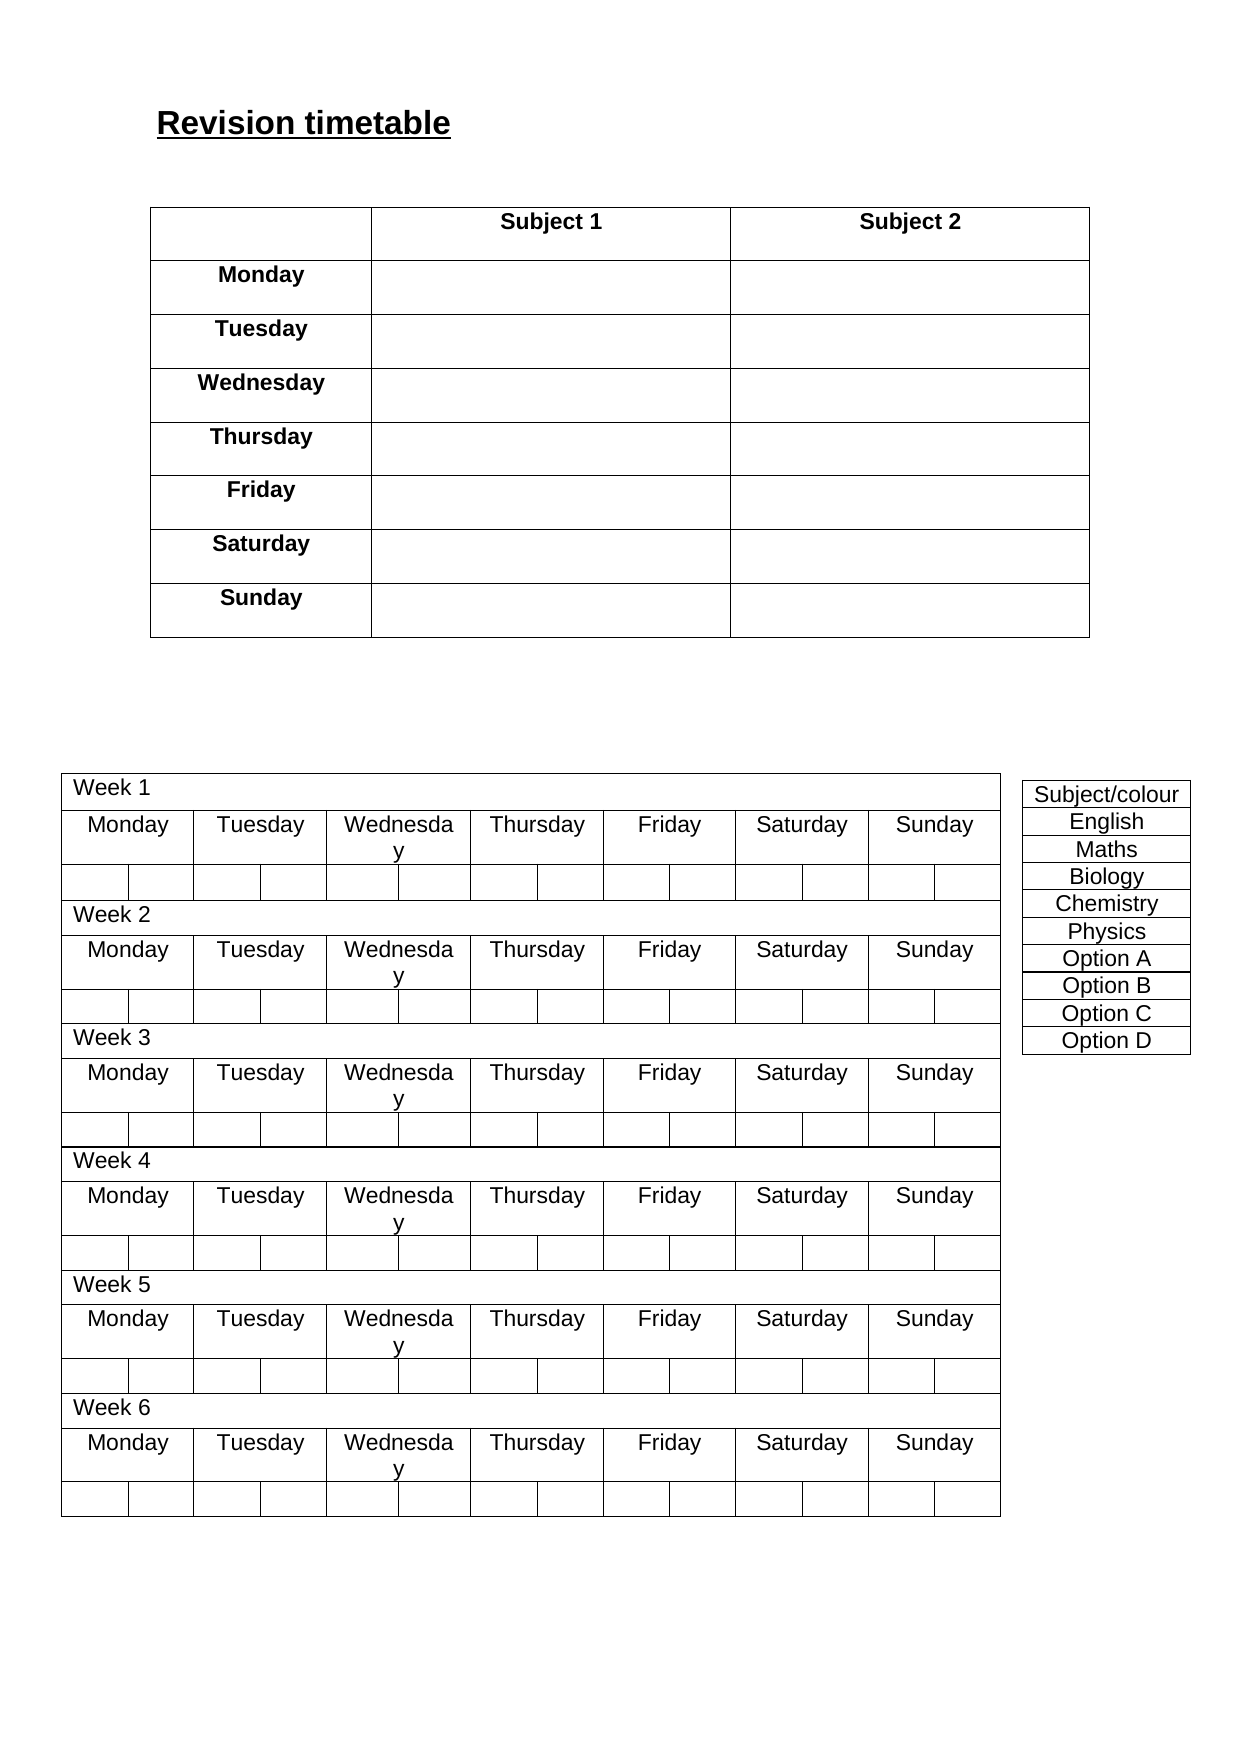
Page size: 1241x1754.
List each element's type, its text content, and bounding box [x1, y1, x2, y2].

table_cell [62, 990, 128, 1023]
table_cell [604, 990, 669, 1023]
table_cell [399, 1482, 470, 1516]
table_cell Wednesday [327, 1182, 470, 1235]
table_cell [731, 315, 1089, 368]
table_cell Monday [62, 1059, 193, 1112]
table_cell Thursday [471, 1182, 603, 1235]
table_cell [538, 1236, 603, 1269]
table_cell [731, 476, 1089, 529]
table_cell Sunday [869, 1305, 1000, 1358]
table_cell [803, 1113, 868, 1146]
table_cell Thursday [471, 1429, 603, 1481]
table_cell [803, 1236, 868, 1269]
table_cell [803, 865, 868, 900]
table_cell Monday [62, 1182, 193, 1235]
table_cell [604, 1482, 669, 1516]
table_cell [194, 1359, 260, 1393]
table_cell Sunday [869, 1059, 1000, 1112]
table_cell Week 5 [62, 1271, 1000, 1304]
table_cell Tuesday [194, 1059, 326, 1112]
table_cell [399, 1359, 470, 1393]
table_cell [604, 1359, 669, 1393]
table_cell Thursday [471, 811, 603, 863]
table_cell Sunday [869, 1182, 1000, 1235]
table_cell [935, 1359, 1000, 1393]
table_cell [869, 990, 934, 1023]
table_cell Friday [604, 811, 735, 863]
table_cell [604, 1113, 669, 1146]
table_cell [604, 1236, 669, 1269]
table_cell Wednesday [327, 811, 470, 863]
table_cell [62, 865, 128, 900]
table_cell [869, 1482, 934, 1516]
table_cell Saturday [736, 1429, 868, 1481]
table_cell Week 4 [62, 1148, 1000, 1181]
table_cell Saturday [736, 936, 868, 989]
table_cell Option D [1023, 1027, 1190, 1054]
table_cell Monday [62, 811, 193, 863]
table_cell Friday [604, 1305, 735, 1358]
table_cell Week 2 [62, 901, 1000, 935]
table_cell [129, 1482, 193, 1516]
table_cell [399, 1113, 470, 1146]
table_cell Thursday [471, 1305, 603, 1358]
table_cell [471, 1236, 537, 1269]
table_cell [261, 990, 326, 1023]
table_cell Wednesday [327, 1059, 470, 1112]
table_cell [261, 865, 326, 900]
table_cell Thursday [471, 936, 603, 989]
table_cell Wednesday [327, 936, 470, 989]
table_cell Friday [151, 476, 371, 529]
table_cell Sunday [869, 1429, 1000, 1481]
table_cell [327, 1236, 398, 1269]
table_cell [129, 990, 193, 1023]
table_cell [399, 1236, 470, 1269]
table_cell [869, 865, 934, 900]
table_cell [372, 476, 730, 529]
table_cell Friday [604, 1429, 735, 1481]
table_cell Tuesday [194, 1182, 326, 1235]
table_cell [372, 423, 730, 475]
table_cell [538, 1359, 603, 1393]
table_cell [327, 1359, 398, 1393]
table_cell [471, 865, 537, 900]
table_cell Monday [62, 1305, 193, 1358]
table_cell English [1023, 808, 1190, 834]
table_cell [803, 990, 868, 1023]
table_cell Saturday [736, 1305, 868, 1358]
table_cell [736, 865, 802, 900]
table_cell [731, 261, 1089, 314]
table_cell Saturday [736, 1059, 868, 1112]
table_cell Option C [1023, 1000, 1190, 1026]
table_cell Tuesday [194, 1305, 326, 1358]
table_cell [736, 990, 802, 1023]
table_cell [604, 865, 669, 900]
table_cell [538, 865, 603, 900]
table_cell Friday [604, 1059, 735, 1112]
table_cell [736, 1359, 802, 1393]
table_cell [327, 990, 398, 1023]
table_cell [803, 1359, 868, 1393]
table_cell [372, 369, 730, 422]
table_cell Option B [1023, 973, 1190, 999]
table_cell Biology [1023, 863, 1190, 889]
table_cell [736, 1236, 802, 1269]
table_cell [670, 865, 735, 900]
table_cell [538, 1113, 603, 1146]
table_cell Monday [151, 261, 371, 314]
table_cell [731, 584, 1089, 637]
table_cell [129, 1359, 193, 1393]
table_cell [372, 530, 730, 583]
table_cell [731, 423, 1089, 475]
table_cell [670, 1359, 735, 1393]
table_cell [538, 1482, 603, 1516]
table_cell [471, 1113, 537, 1146]
table_cell [194, 865, 260, 900]
table_header Subject 1 [372, 208, 730, 260]
table_cell [327, 1113, 398, 1146]
text Revision timetable [150, 103, 1090, 142]
table_cell Friday [604, 936, 735, 989]
table_cell Sunday [869, 936, 1000, 989]
table_cell [194, 1482, 260, 1516]
table_cell Maths [1023, 836, 1190, 862]
table_cell [731, 530, 1089, 583]
table_cell [538, 990, 603, 1023]
table_cell [261, 1113, 326, 1146]
table_cell [261, 1482, 326, 1516]
table_cell Chemistry [1023, 890, 1190, 917]
table_cell Tuesday [194, 936, 326, 989]
table_cell Tuesday [194, 1429, 326, 1481]
table_cell [670, 1482, 735, 1516]
table_header [151, 208, 371, 260]
table_cell Physics [1023, 918, 1190, 944]
table_cell [194, 990, 260, 1023]
table_cell [935, 1236, 1000, 1269]
table_cell [261, 1236, 326, 1269]
table_cell [869, 1236, 934, 1269]
table_cell [372, 584, 730, 637]
table_cell Saturday [736, 1182, 868, 1235]
table_cell [327, 1482, 398, 1516]
table_cell [62, 1113, 128, 1146]
table_cell [736, 1482, 802, 1516]
table_cell Saturday [736, 811, 868, 863]
table_cell Week 3 [62, 1024, 1000, 1058]
table_cell [736, 1113, 802, 1146]
table_cell [194, 1236, 260, 1269]
table_cell [869, 1113, 934, 1146]
table_cell [803, 1482, 868, 1516]
table_cell [670, 1113, 735, 1146]
table_cell [129, 865, 193, 900]
table_cell [935, 1113, 1000, 1146]
table_cell [62, 1359, 128, 1393]
table_cell Thursday [151, 423, 371, 475]
table_cell [372, 261, 730, 314]
table_cell [935, 1482, 1000, 1516]
table_header Subject 2 [731, 208, 1089, 260]
table_cell Wednesday [327, 1305, 470, 1358]
table_cell Wednesday [327, 1429, 470, 1481]
table_cell [670, 1236, 735, 1269]
table_cell [935, 990, 1000, 1023]
table_cell [129, 1113, 193, 1146]
table_cell [869, 1359, 934, 1393]
table_cell [194, 1113, 260, 1146]
table_cell [62, 1236, 128, 1269]
table_cell Monday [62, 936, 193, 989]
table_header Subject/colour [1023, 781, 1190, 807]
table_cell Tuesday [194, 811, 326, 863]
table_cell Wednesday [151, 369, 371, 422]
table_cell Monday [62, 1429, 193, 1481]
table_cell [129, 1236, 193, 1269]
table_cell Thursday [471, 1059, 603, 1112]
table_cell [372, 315, 730, 368]
table_cell Week 6 [62, 1394, 1000, 1427]
table_cell Saturday [151, 530, 371, 583]
table_cell [62, 1482, 128, 1516]
table_cell Sunday [151, 584, 371, 637]
table_cell [471, 1482, 537, 1516]
table_cell [399, 865, 470, 900]
table_cell Sunday [869, 811, 1000, 863]
table_cell [471, 990, 537, 1023]
table_cell [935, 865, 1000, 900]
table_cell [261, 1359, 326, 1393]
table_cell [399, 990, 470, 1023]
table_cell [471, 1359, 537, 1393]
table_cell Friday [604, 1182, 735, 1235]
table_cell [327, 865, 398, 900]
table_header Week 1 [62, 774, 1000, 810]
table_cell Option A [1023, 945, 1190, 971]
table_cell Tuesday [151, 315, 371, 368]
table_cell [670, 990, 735, 1023]
table_cell [731, 369, 1089, 422]
